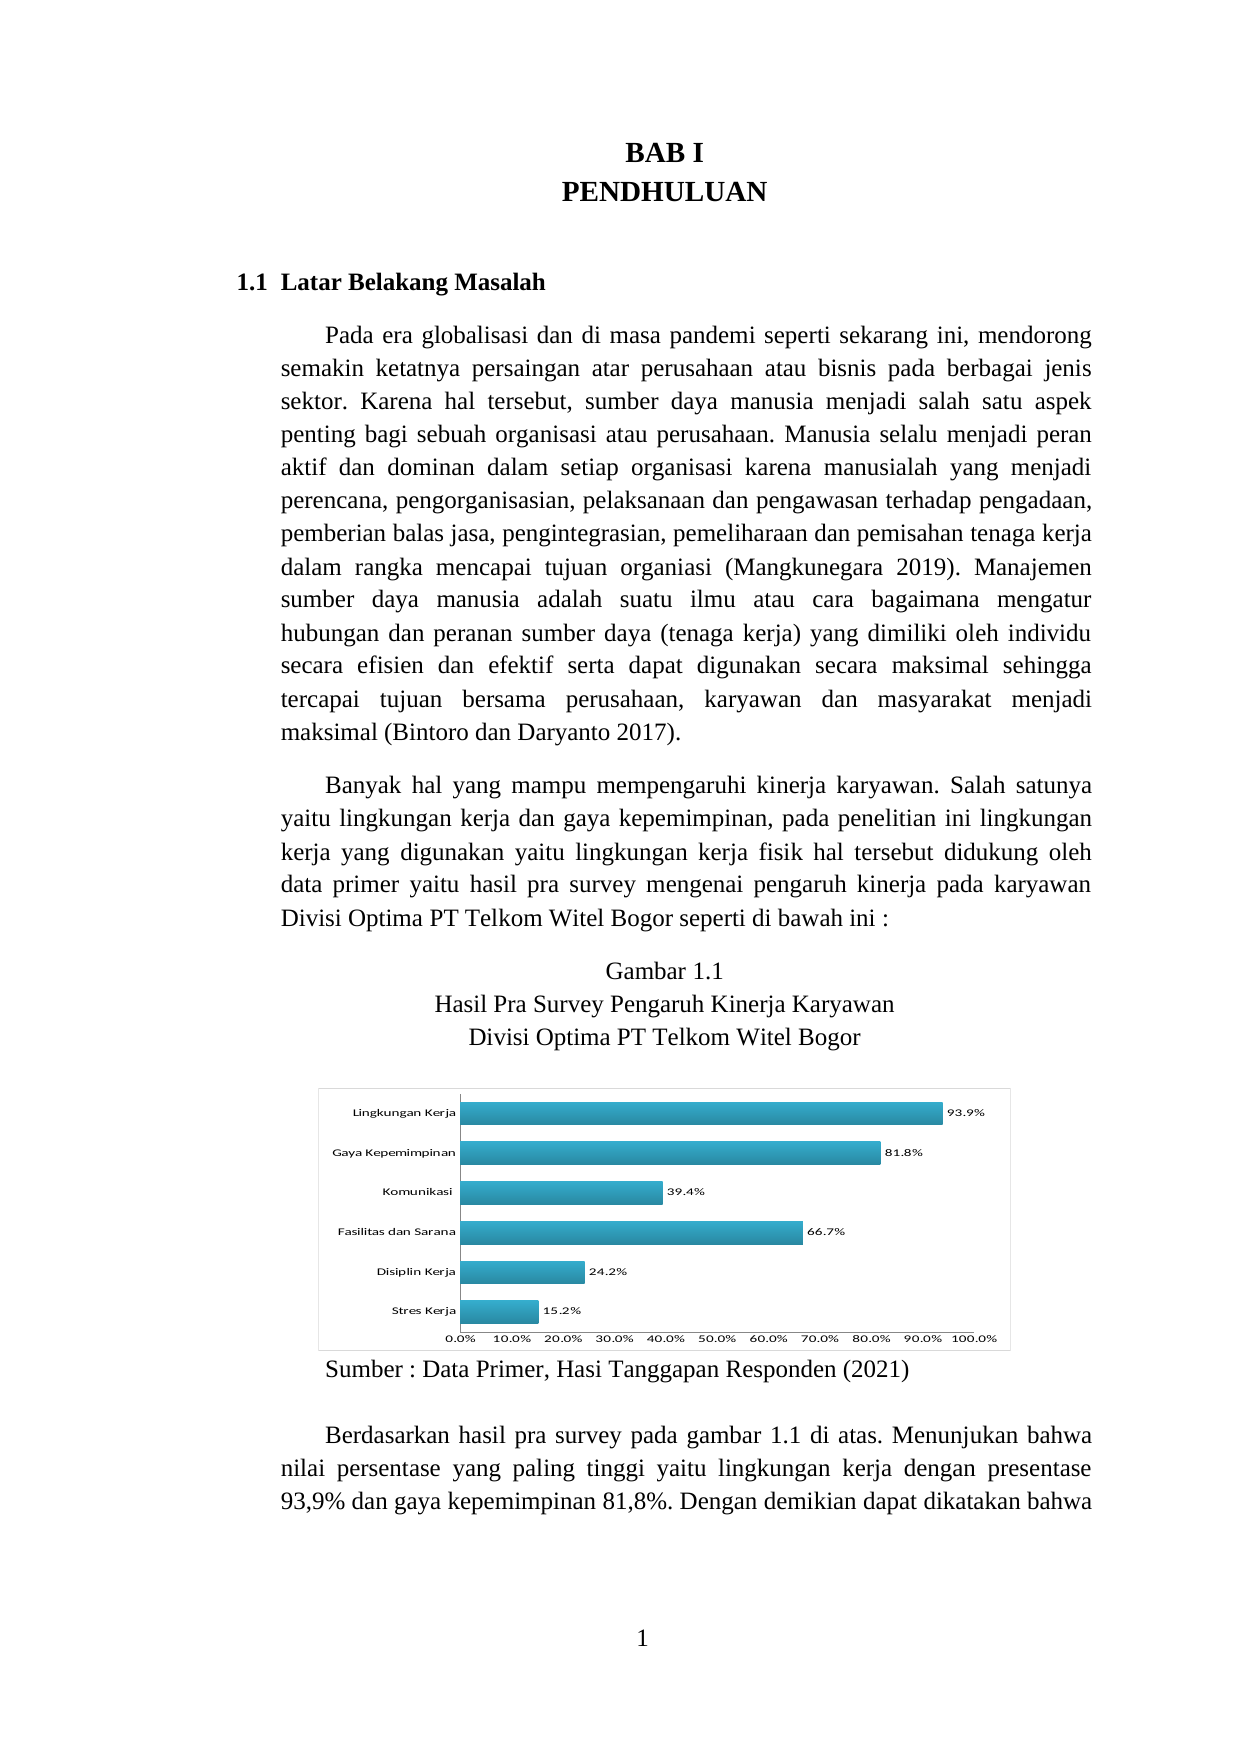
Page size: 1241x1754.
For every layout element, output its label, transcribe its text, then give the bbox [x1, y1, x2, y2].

list Pada era globalisasi dan di masa pandemi seperti sekarang ini, mendorong semakin ketatnya persaingan atar perusahaan atau bisnis pada berbagai jenis sektor. Karena hal tersebut, sumber daya manusia menjadi salah satu aspek penting bagi sebuah organisasi atau perusahaan. Manusia selalu menjadi peran aktif dan dominan dalam setiap organisasi karena manusialah yang menjadi perencana, pengorganisasian, pelaksanaan dan pengawasan terhadap pengadaan, pemberian balas jasa, pengintegrasian, pemeliharaan dan pemisahan tenaga kerja dalam rangka mencapai tujuan organiasi (Mangkunegara 2019). Manajemen sumber daya manusia adalah suatu ilmu atau cara bagaimana mengatur hubungan dan peranan sumber daya (tenaga kerja) yang dimiliki oleh individu secara efisien dan efektif serta dapat digunakan secara maksimal sehingga tercapai tujuan bersama perusahaan, karyawan dan masyarakat menjadi maksimal (Bintoro dan Daryanto 2017). [281, 320, 1093, 745]
text Sumber : Data Primer, Hasi Tanggapan Responden (2021) [325, 1354, 1093, 1383]
text Banyak hal yang mampu mempengaruhi kinerja karyawan. Salah satunya yaitu lingkungan kerja dan gaya kepemimpinan, pada penelitian ini lingkungan kerja yang digunakan yaitu lingkungan kerja fisik hal tersebut didukung oleh data primer yaitu hasil pra survey mengenai pengaruh kinerja pada karyawan Divisi Optima PT Telkom Witel Bogor seperti di bawah ini : [281, 771, 1093, 931]
text Gambar 1.1 [236, 956, 1093, 985]
subtitle Latar Belakang Masalah [236, 267, 1093, 295]
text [281, 1420, 1093, 1515]
text Divisi Optima PT Telkom Witel Bogor [236, 1022, 1093, 1051]
subtitle PENDHULUAN [236, 174, 1093, 208]
subtitle BAB I [236, 136, 1093, 169]
text Hasil Pra Survey Pengaruh Kinerja Karyawan [236, 989, 1093, 1018]
